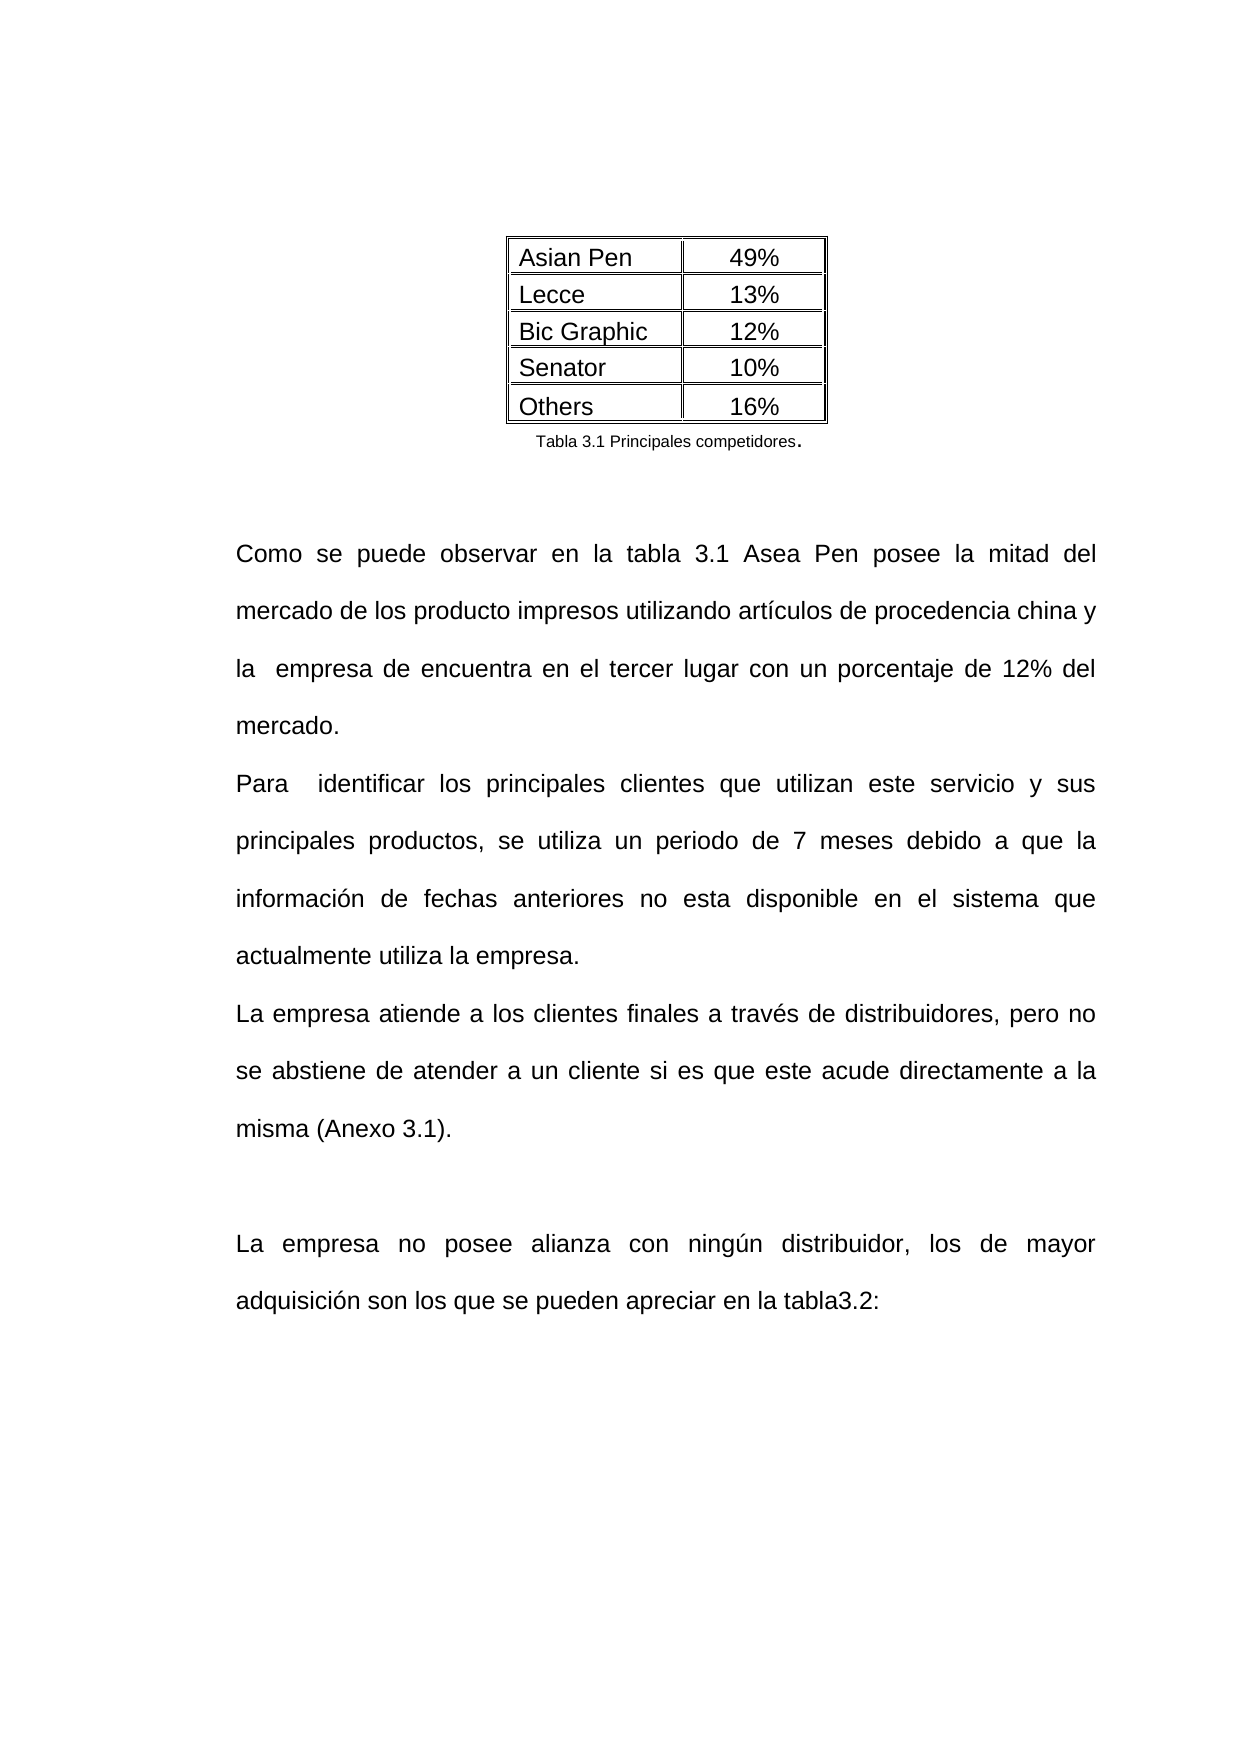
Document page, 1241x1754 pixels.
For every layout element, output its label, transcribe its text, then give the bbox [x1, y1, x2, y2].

table_cell 13% [683, 272, 826, 309]
table_header Asian Pen [509, 237, 683, 272]
text La empresa atiende a los clientes finales a través de distribuidores, pero no se abstiene de atender a un cliente si es que este acude directamente a la misma (Anexo 3.1). [236, 998, 1098, 1142]
text La empresa no posee alianza con ningún distribuidor, los de mayor adquisición son los que se pueden apreciar en la tabla3.2: [236, 1228, 1098, 1315]
table_cell Others [509, 382, 683, 420]
text Para identificar los principales clientes que utilizan este servicio y sus principales productos, se utiliza un periodo de 7 meses debido a que la información de fechas anteriores no esta disponible en el sistema que actualmente utiliza la empresa. [236, 768, 1098, 970]
table_cell [507, 272, 683, 309]
table_cell 16% [683, 382, 825, 420]
table_cell Senator [507, 345, 683, 382]
table_cell 10% [683, 345, 826, 382]
text Tabla 3.1 Principales competidores. [236, 423, 1098, 452]
table_cell Bic Graphic [509, 309, 681, 345]
table_cell 12% [684, 309, 825, 345]
table_header 49% [683, 239, 824, 272]
text Como se puede observar en la tabla 3.1 Asea Pen posee la mitad del mercado de los producto impresos utilizando artículos de procedencia china y la empresa de encuentra en el tercer lugar con un porcentaje de 12% del mercado. [236, 538, 1098, 740]
